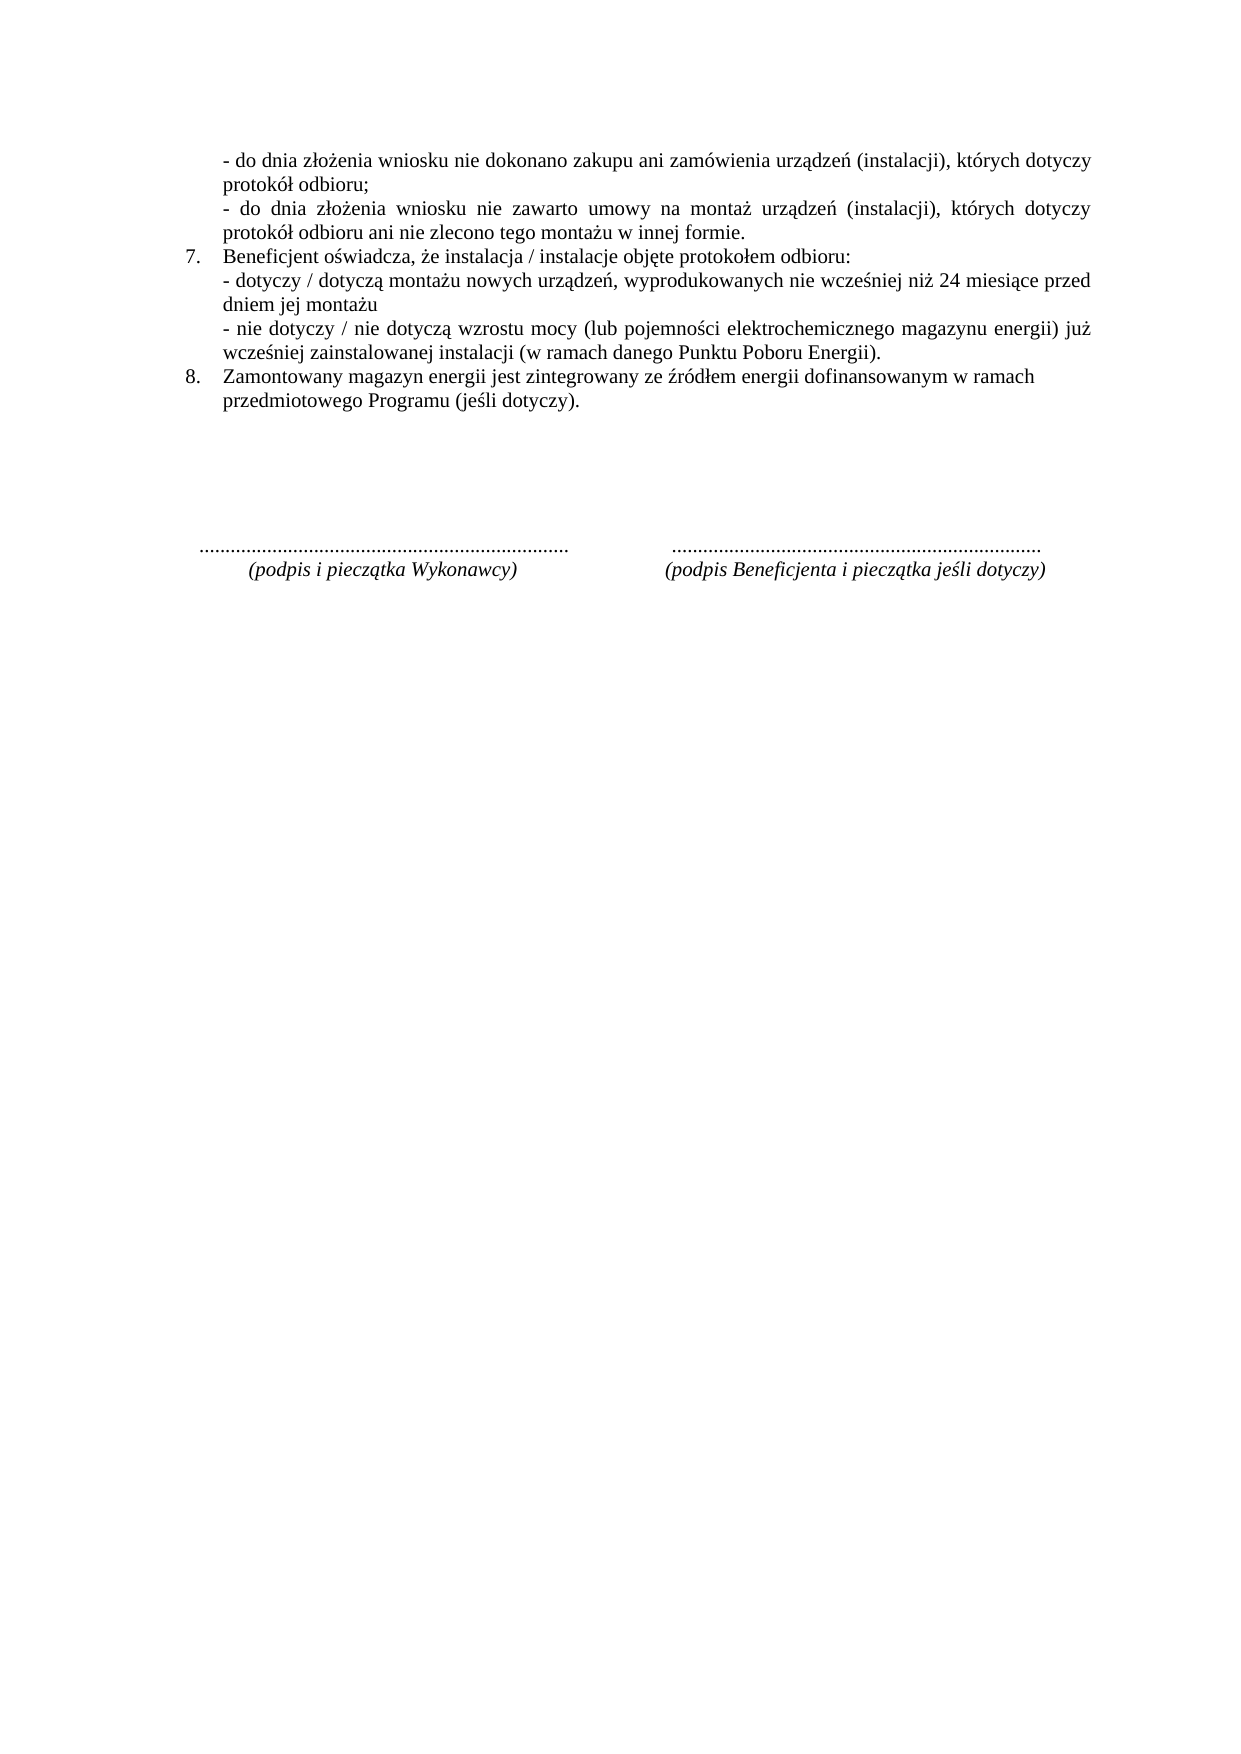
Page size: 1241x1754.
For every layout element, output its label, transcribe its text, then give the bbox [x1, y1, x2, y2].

list - do dnia złożenia wniosku nie zawarto umowy na montaż urządzeń (instalacji), których dotyczy protokół odbioru ani nie zlecono tego montażu w innej formie. [223, 196, 1093, 244]
list - nie dotyczy / nie dotyczą wzrostu mocy (lub pojemności elektrochemicznego magazynu energii) już wcześniej zainstalowanej instalacji (w ramach danego Punktu Poboru Energii). [223, 316, 1093, 364]
list Beneficjent oświadcza, że instalacja / instalacje objęte protokołem odbioru: [185, 244, 1093, 268]
list - dotyczy / dotyczą montażu nowych urządzeń, wyprodukowanych nie wcześniej niż 24 miesiące przed dniem jej montażu [223, 268, 1093, 316]
table_header ....................................................................... (podpis Beneficjenta i pieczątka jeśli dotyczy) [620, 533, 1093, 581]
table_header ....................................................................... (podpis i pieczątka Wykonawcy) [148, 533, 620, 581]
list Zamontowany magazyn energii jest zintegrowany ze źródłem energii dofinansowanym w ramach przedmiotowego Programu (jeśli dotyczy). [185, 364, 1093, 412]
list - do dnia złożenia wniosku nie dokonano zakupu ani zamówienia urządzeń (instalacji), których dotyczy protokół odbioru; [223, 148, 1093, 196]
